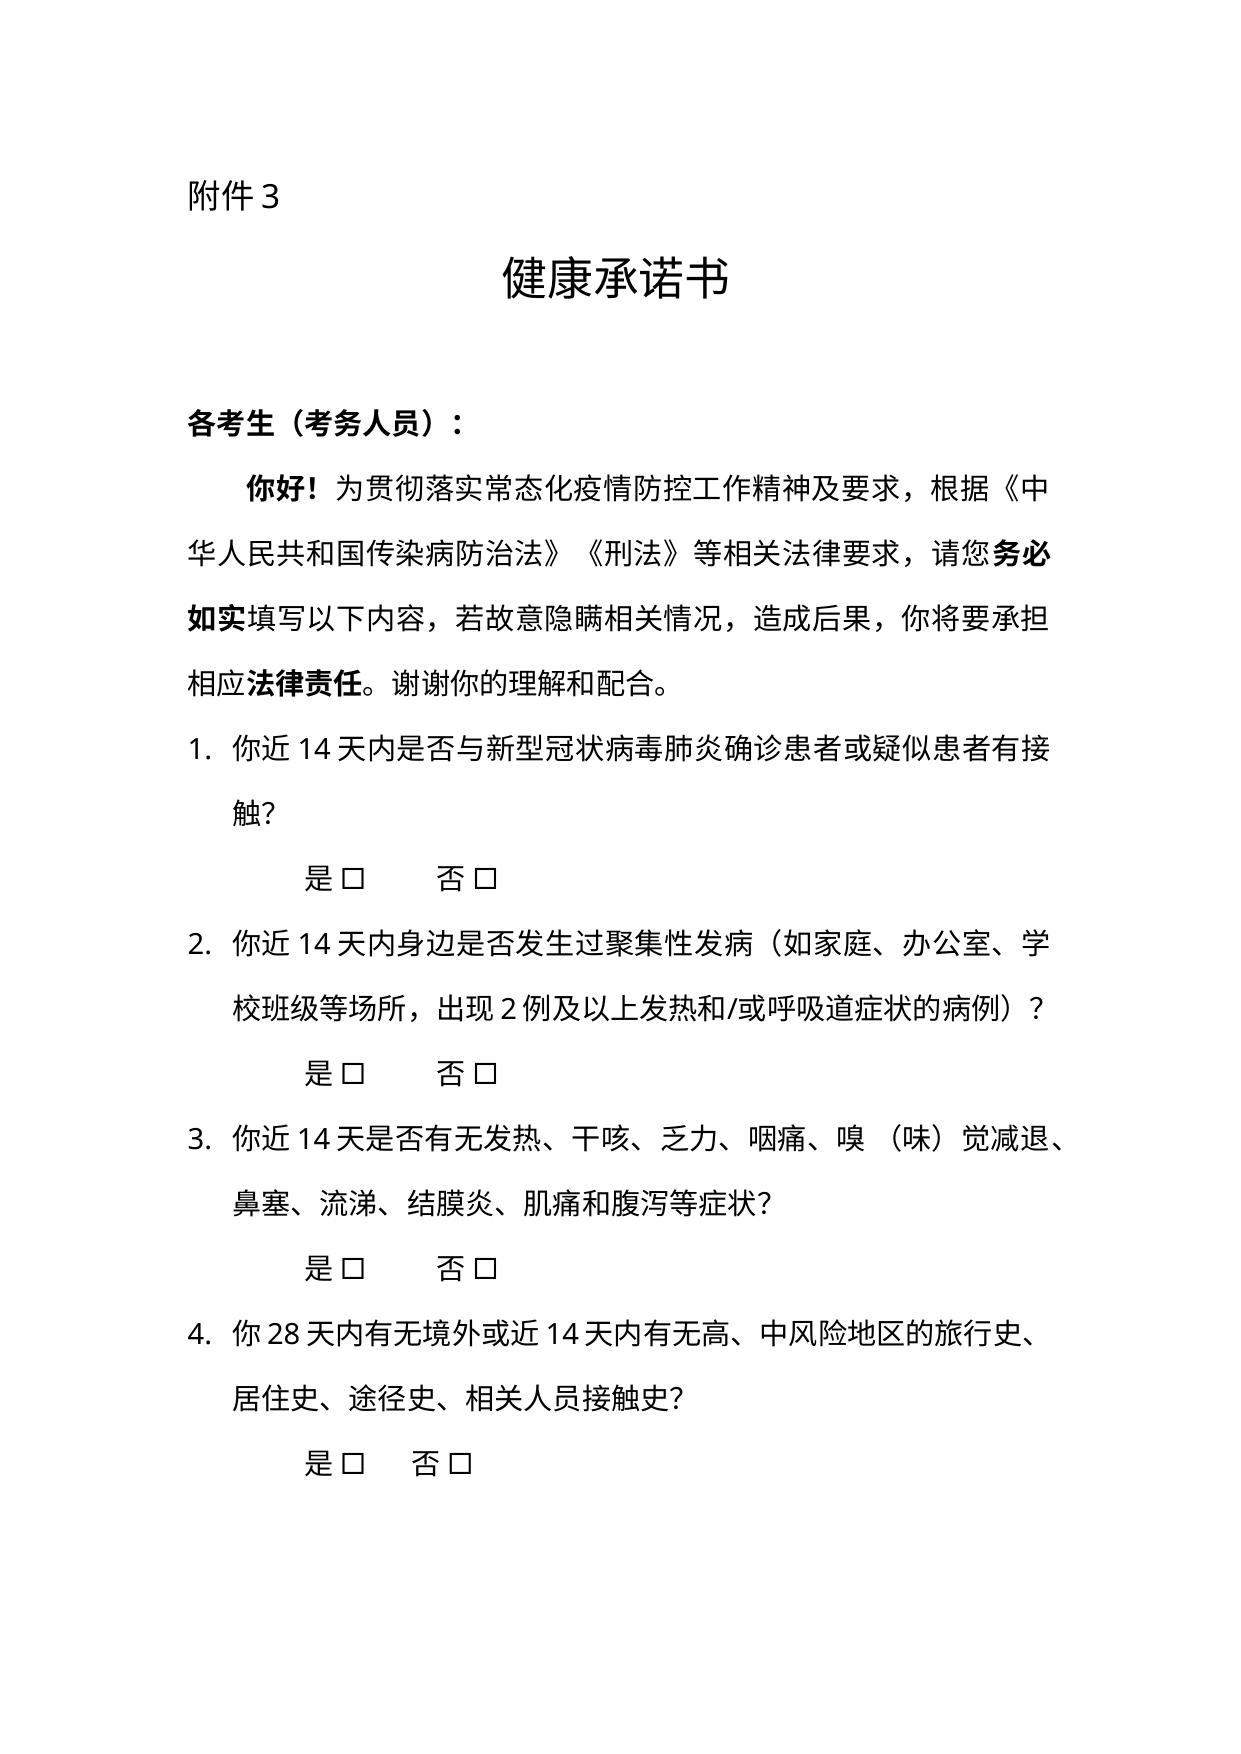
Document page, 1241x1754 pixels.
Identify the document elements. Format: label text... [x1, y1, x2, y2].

list 你近14天内是否与新型冠状病毒肺炎确诊患者或疑似患者有接触？ [187, 714, 1052, 844]
list 你28天内有无境外或近14天内有无高、中风险地区的旅行史、居住史、途径史、相关人员接触史？ [187, 1299, 1052, 1429]
text 是 否 [187, 844, 1052, 909]
text 你好！为贯彻落实常态化疫情防控工作精神及要求，根据《中华人民共和国传染病防治法》《刑法》等相关法律要求，请您务必如实填写以下内容，若故意隐瞒相关情况，造成后果，你将要承担相应法律责任。谢谢你的理解和配合。 [187, 454, 1052, 714]
text 是 否 [187, 1429, 1052, 1494]
list 你近14天是否有无发热、干咳、乏力、咽痛、嗅 （味）觉减退、鼻塞、流涕、结膜炎、肌痛和腹泻等症状？ [187, 1104, 1052, 1234]
text 健康承诺书 [143, 227, 1088, 324]
text 附件3 [187, 162, 1053, 227]
list 你近14天内身边是否发生过聚集性发病（如家庭、办公室、学校班级等场所，出现2例及以上发热和/或呼吸道症状的病例）？ [187, 909, 1052, 1039]
text 是 否 [187, 1234, 1052, 1299]
text 各考生（考务人员）： [187, 389, 1052, 454]
text 是 否 [187, 1039, 1052, 1104]
